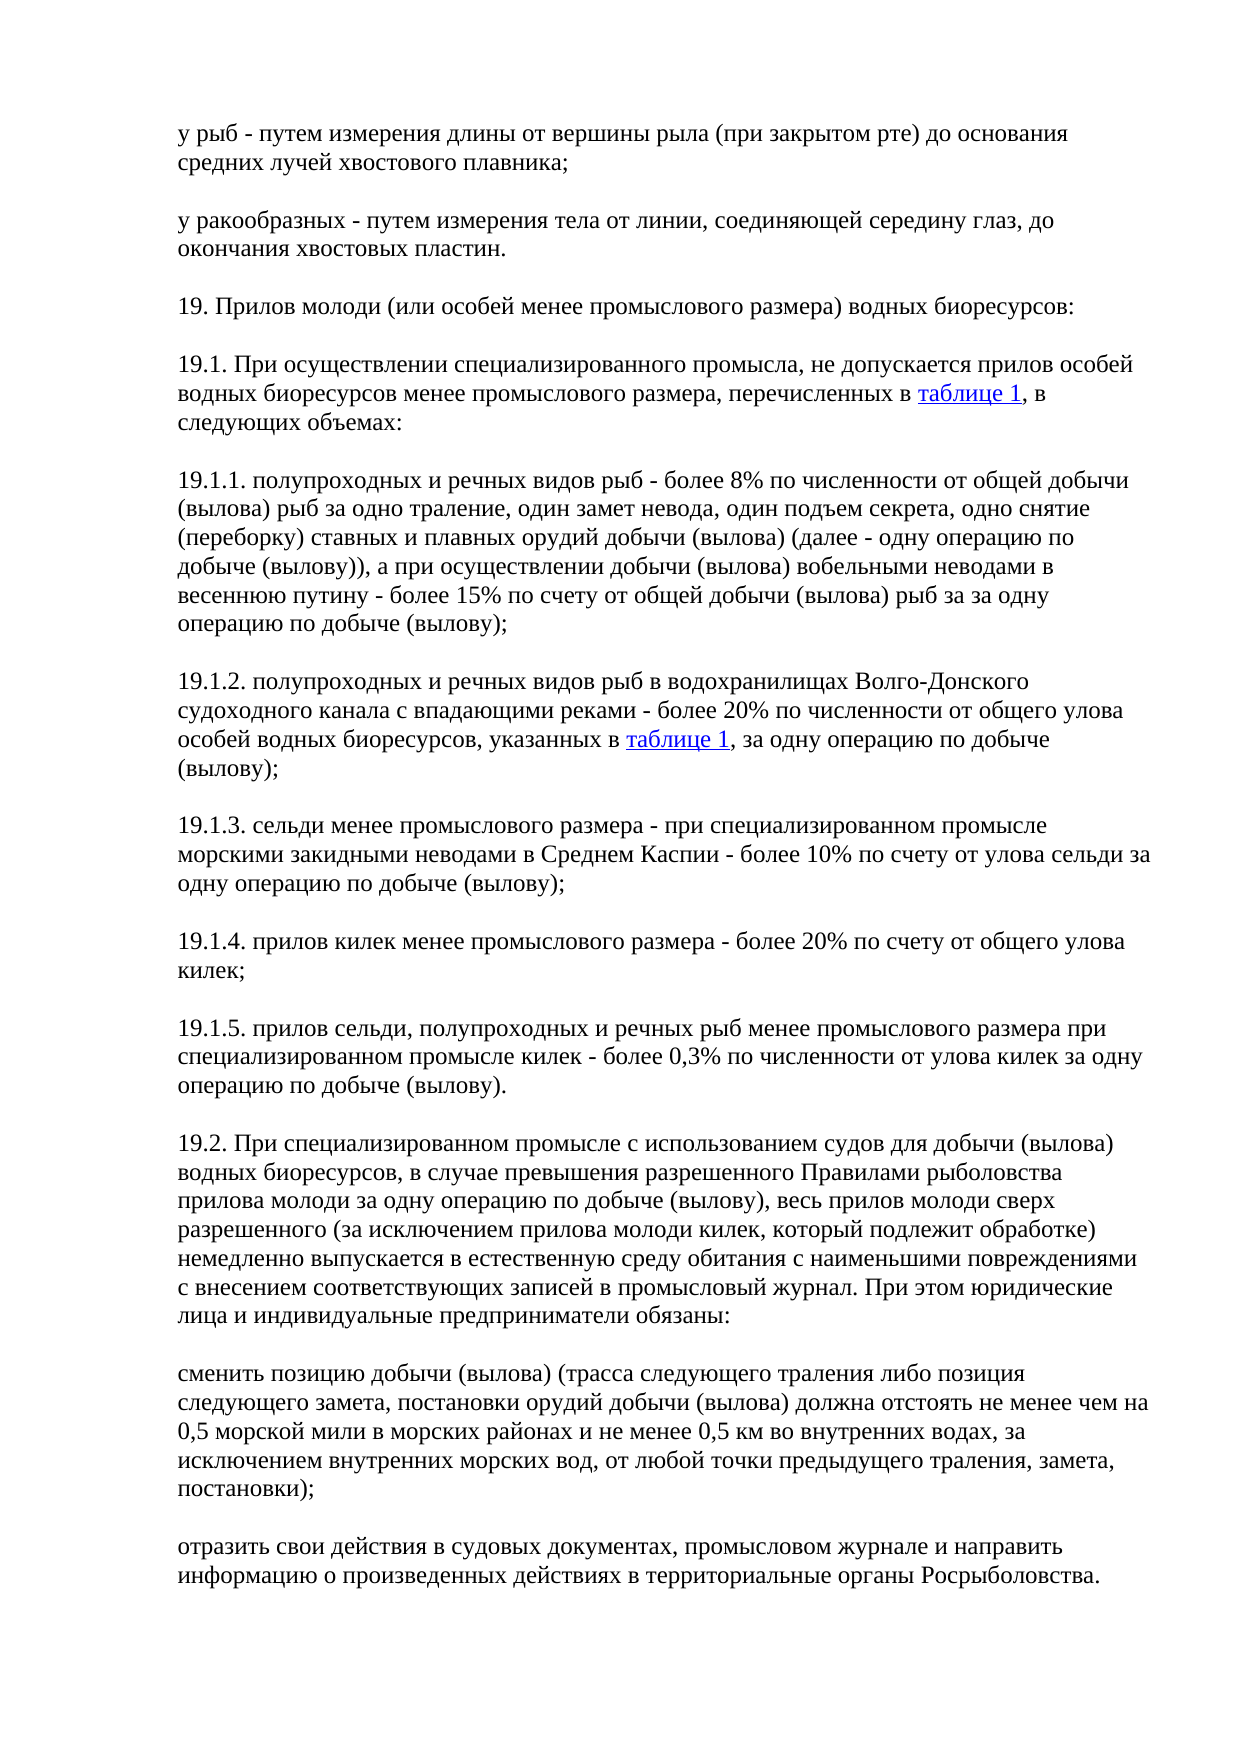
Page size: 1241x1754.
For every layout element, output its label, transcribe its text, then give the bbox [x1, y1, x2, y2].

text сменить позицию добычи (вылова) (трасса следующего траления либо позиция следующего замета, постановки орудий добычи (вылова) должна отстоять не менее чем на 0,5 морской мили в морских районах и не менее 0,5 км во внутренних водах, за исключением внутренних морских вод, от любой точки предыдущего траления, замета, постановки); [177, 1358, 1152, 1502]
text 19.1.2. полупроходных и речных видов рыб в водохранилищах Волго-Донского судоходного канала с впадающими реками - более 20% по численности от общего улова особей водных биоресурсов, указанных в таблице 1, за одну операцию по добыче (вылову); [177, 666, 1152, 781]
text 19.2. При специализированном промысле с использованием судов для добычи (вылова) водных биоресурсов, в случае превышения разрешенного Правилами рыболовства прилова молоди за одну операцию по добыче (вылову), весь прилов молоди сверх разрешенного (за исключением прилова молоди килек, который подлежит обработке) немедленно выпускается в естественную среду обитания с наименьшими повреждениями с внесением соответствующих записей в промысловый журнал. При этом юридические лица и индивидуальные предприниматели обязаны: [177, 1128, 1152, 1329]
text отразить свои действия в судовых документах, промысловом журнале и направить информацию о произведенных действиях в территориальные органы Росрыболовства. [177, 1531, 1152, 1589]
text у рыб - путем измерения длины от вершины рыла (при закрытом рте) до основания средних лучей хвостового плавника; [177, 118, 1152, 176]
text 19.1.1. полупроходных и речных видов рыб - более 8% по численности от общей добычи (вылова) рыб за одно траление, один замет невода, один подъем секрета, одно снятие (переборку) ставных и плавных орудий добычи (вылова) (далее - одну операцию по добыче (вылову)), а при осуществлении добычи (вылова) вобельными неводами в весеннюю путину - более 15% по счету от общей добычи (вылова) рыб за за одну операцию по добыче (вылову); [177, 465, 1152, 637]
text у ракообразных - путем измерения тела от линии, соединяющей середину глаз, до окончания хвостовых пластин. [177, 205, 1152, 262]
text 19. Прилов молоди (или особей менее промыслового размера) водных биоресурсов: [177, 291, 1152, 320]
text 19.1.3. сельди менее промыслового размера - при специализированном промысле морскими закидными неводами в Среднем Каспии - более 10% по счету от улова сельди за одну операцию по добыче (вылову); [177, 811, 1152, 897]
text 19.1. При осуществлении специализированного промысла, не допускается прилов особей водных биоресурсов менее промыслового размера, перечисленных в таблице 1, в следующих объемах: [177, 349, 1152, 436]
text 19.1.5. прилов сельди, полупроходных и речных рыб менее промыслового размера при специализированном промысле килек - более 0,3% по численности от улова килек за одну операцию по добыче (вылову). [177, 1013, 1152, 1099]
text 19.1.4. прилов килек менее промыслового размера - более 20% по счету от общего улова килек; [177, 926, 1152, 983]
